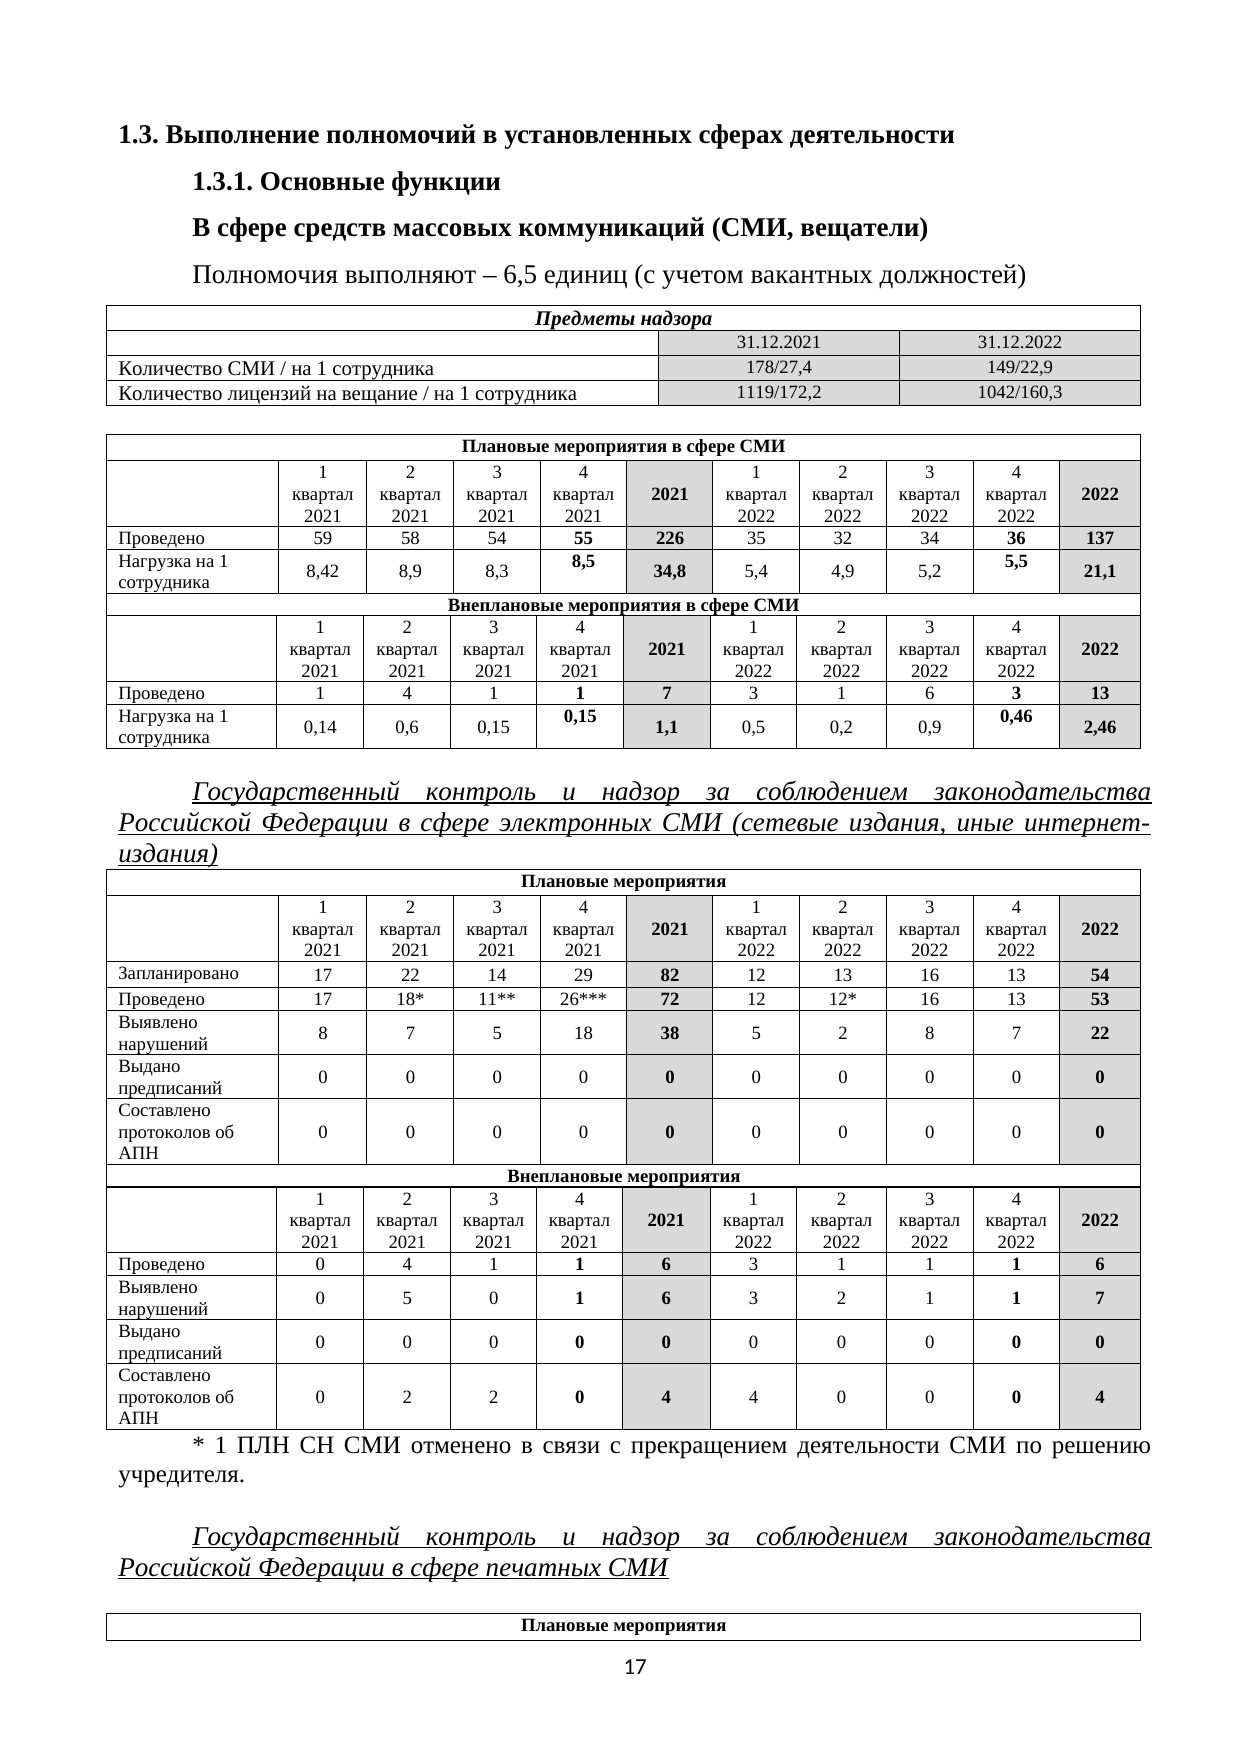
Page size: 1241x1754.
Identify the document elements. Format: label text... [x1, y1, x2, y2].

table_cell 2 [364, 1364, 450, 1429]
table_cell 11** [454, 988, 540, 1010]
table_cell 2 квартал 2021 [364, 616, 450, 681]
table_cell 2 [451, 1364, 536, 1429]
table_cell 13 [1060, 682, 1140, 704]
table_cell Внеплановые мероприятия [107, 1165, 1140, 1186]
table_cell 8 [887, 1011, 973, 1054]
table_cell 0 [800, 1099, 886, 1164]
table_cell 16 [887, 988, 973, 1010]
table_cell 26*** [541, 988, 626, 1010]
table_cell 226 [627, 527, 712, 549]
table_cell 1,1 [624, 705, 710, 748]
table_cell 3 квартал 2021 [454, 461, 540, 526]
table_cell 7 [974, 1011, 1059, 1054]
table_cell 5 [364, 1276, 450, 1319]
text Государственный контроль и надзор за соблюдением законодательства Российской Федерации в сфере электронных СМИ (сетевые издания, иные интернет-издания) [118, 775, 1152, 869]
table_header Плановые мероприятия в сфере СМИ [107, 435, 1140, 460]
table_cell 5,5 [974, 550, 1059, 593]
table_cell 0 [277, 1276, 363, 1319]
table_cell 18 [541, 1011, 626, 1054]
table_cell 0 [797, 1364, 886, 1429]
table_cell 0 [887, 1099, 973, 1164]
table_cell Нагрузка на 1 сотрудника [107, 705, 276, 748]
table_cell 1 квартал 2021 [279, 461, 366, 526]
table_cell 0 [1060, 1099, 1140, 1164]
text Государственный контроль и надзор за соблюдением законодательства Российской Федерации в сфере печатных СМИ [118, 1520, 1152, 1582]
table_cell Количество лицензий на вещание / на 1 сотрудника [107, 381, 658, 405]
table_cell 22 [1060, 1011, 1140, 1054]
text 1.3.1. Основные функции [118, 165, 1152, 196]
table_cell 4,9 [800, 550, 886, 593]
table_cell 0 [277, 1320, 363, 1363]
table_cell 3 квартал 2021 [451, 616, 536, 681]
table_cell 4 [711, 1364, 796, 1429]
table_cell 3 квартал 2021 [454, 896, 540, 961]
table_cell 137 [1060, 527, 1140, 549]
table_cell Проведено [107, 988, 278, 1010]
table_header Плановые мероприятия [107, 870, 1140, 895]
table_cell 0 [1060, 1320, 1140, 1363]
table_cell 2022 [1060, 616, 1140, 681]
table_cell 14 [454, 962, 540, 987]
table_cell 4 квартал 2022 [974, 896, 1059, 961]
table_cell 72 [627, 988, 712, 1010]
table_cell 5,4 [713, 550, 799, 593]
table_cell 1 [974, 1253, 1059, 1275]
table_cell 3 [711, 682, 796, 704]
table_cell 32 [800, 527, 886, 549]
table_cell Запланировано [107, 962, 278, 987]
text В сфере средств массовых коммуникаций (СМИ, вещатели) [118, 211, 1152, 243]
table_cell 1 квартал 2021 [277, 1188, 363, 1252]
table_cell 53 [1060, 988, 1140, 1010]
table_cell 5 [713, 1011, 799, 1054]
table_cell 5,2 [887, 550, 973, 593]
table_cell 1 [537, 682, 623, 704]
table_cell 2 квартал 2021 [364, 1188, 450, 1252]
table_cell 3 [974, 682, 1059, 704]
table_cell 2021 [624, 616, 710, 681]
table_cell 0 [537, 1320, 622, 1363]
table_cell 1 [537, 1276, 622, 1319]
table_cell 1 [797, 682, 886, 704]
table_cell 2 квартал 2022 [800, 896, 886, 961]
table_cell 0 [367, 1099, 453, 1164]
table_cell 38 [627, 1011, 712, 1054]
table_cell Выявлено нарушений [107, 1276, 276, 1319]
table_cell 0 [1060, 1055, 1140, 1098]
table_cell 0 [887, 1320, 973, 1363]
table_cell 0 [541, 1055, 626, 1098]
table_cell 0 [627, 1099, 712, 1164]
table_cell 2 квартал 2022 [797, 616, 886, 681]
table_cell 1 [537, 1253, 622, 1275]
table_cell 35 [713, 527, 799, 549]
table_cell 13 [974, 988, 1059, 1010]
table_cell 31.12.2021 [659, 331, 899, 355]
table_cell 2 квартал 2021 [367, 461, 453, 526]
table_cell 0 [887, 1055, 973, 1098]
table_cell 17 [279, 988, 366, 1010]
table_cell 21,1 [1060, 550, 1140, 593]
table_cell 16 [887, 962, 973, 987]
table_cell 5 [454, 1011, 540, 1054]
table_cell 0 [974, 1099, 1059, 1164]
table_cell 0,14 [277, 705, 363, 748]
table_cell 1 [277, 682, 363, 704]
table_cell 0 [279, 1099, 366, 1164]
table_cell [107, 616, 276, 681]
table_cell 17 [279, 962, 366, 987]
table_cell 29 [541, 962, 626, 987]
table_cell 4 [364, 1253, 450, 1275]
table_cell 12 [713, 988, 799, 1010]
table_cell 0 [277, 1364, 363, 1429]
table_cell 6 [623, 1253, 710, 1275]
table_cell Выдано предписаний [107, 1320, 276, 1363]
table_cell 82 [627, 962, 712, 987]
table_cell 3 квартал 2022 [887, 896, 973, 961]
table_cell 3 [711, 1253, 796, 1275]
table_cell 6 [623, 1276, 710, 1319]
table_cell 0,15 [537, 705, 623, 748]
table_cell 0 [277, 1253, 363, 1275]
table_cell 1 квартал 2022 [711, 1188, 796, 1252]
text 1.3. Выполнение полномочий в установленных сферах деятельности [118, 118, 1152, 149]
table_cell 0 [279, 1055, 366, 1098]
table_cell 4 [364, 682, 450, 704]
table_cell Нагрузка на 1 сотрудника [107, 550, 278, 593]
table_cell 1119/172,2 [659, 381, 899, 405]
table_cell 36 [974, 527, 1059, 549]
table_cell Проведено [107, 682, 276, 704]
table_cell 0 [887, 1364, 973, 1429]
table_cell 0,9 [887, 705, 973, 748]
table_cell 4 квартал 2022 [974, 1188, 1059, 1252]
table_cell 2,46 [1060, 705, 1140, 748]
table_cell 8 [279, 1011, 366, 1054]
table_cell 4 квартал 2022 [974, 461, 1059, 526]
table_cell 34,8 [627, 550, 712, 593]
table_cell 0 [367, 1055, 453, 1098]
table_cell 7 [1060, 1276, 1140, 1319]
table_cell 1 квартал 2021 [277, 616, 363, 681]
table_cell 0,2 [797, 705, 886, 748]
table_cell 8,3 [454, 550, 540, 593]
text * 1 ПЛН СН СМИ отменено в связи с прекращением деятельности СМИ по решению учредителя. [118, 1430, 1152, 1487]
table_cell 3 квартал 2021 [451, 1188, 536, 1252]
table_cell 58 [367, 527, 453, 549]
table_cell 8,9 [367, 550, 453, 593]
table_cell 4 квартал 2022 [974, 616, 1059, 681]
table_cell [107, 331, 658, 355]
table_cell 2021 [627, 461, 712, 526]
table_cell [107, 461, 278, 526]
table_cell Выдано предписаний [107, 1055, 278, 1098]
table_cell 18* [367, 988, 453, 1010]
table_cell Внеплановые мероприятия в сфере СМИ [107, 594, 1140, 615]
table_cell 0 [974, 1364, 1059, 1429]
table_cell 0,5 [711, 705, 796, 748]
table_cell 1 [451, 682, 536, 704]
table_cell 1042/160,3 [900, 381, 1140, 405]
table_cell 54 [454, 527, 540, 549]
table_cell 0 [713, 1099, 799, 1164]
table_cell 149/22,9 [900, 356, 1140, 380]
table_cell 0 [454, 1055, 540, 1098]
table_cell 0 [537, 1364, 622, 1429]
table_cell 3 квартал 2022 [887, 616, 973, 681]
table_cell 4 квартал 2021 [537, 1188, 622, 1252]
table_cell 1 [451, 1253, 536, 1275]
table_cell 0 [797, 1320, 886, 1363]
table_cell 34 [887, 527, 973, 549]
table_cell 0 [711, 1320, 796, 1363]
table_cell 0 [623, 1320, 710, 1363]
table_cell 2021 [627, 896, 712, 961]
table_cell 4 квартал 2021 [537, 616, 623, 681]
table_cell 0 [974, 1320, 1059, 1363]
table_cell 3 квартал 2022 [887, 461, 973, 526]
table_cell 3 квартал 2022 [887, 1188, 973, 1252]
table_cell 1 [887, 1253, 973, 1275]
table_cell 59 [279, 527, 366, 549]
table_cell 2 квартал 2021 [367, 896, 453, 961]
table_cell 54 [1060, 962, 1140, 987]
table_cell 0,6 [364, 705, 450, 748]
table_cell 2022 [1060, 461, 1140, 526]
table_cell 1 [887, 1276, 973, 1319]
table_cell 2 квартал 2022 [797, 1188, 886, 1252]
table_cell 2 квартал 2022 [800, 461, 886, 526]
table_cell 7 [624, 682, 710, 704]
table_cell 1 квартал 2021 [279, 896, 366, 961]
table_cell 1 квартал 2022 [711, 616, 796, 681]
text Полномочия выполняют – 6,5 единиц (с учетом вакантных должностей) [118, 258, 1152, 289]
table_cell 6 [887, 682, 973, 704]
table_cell 31.12.2022 [900, 331, 1140, 355]
table_cell 7 [367, 1011, 453, 1054]
table_cell 12 [713, 962, 799, 987]
table_cell 13 [974, 962, 1059, 987]
table_cell 55 [541, 527, 626, 549]
table_cell 0 [627, 1055, 712, 1098]
table_cell 0 [454, 1099, 540, 1164]
table_cell Количество СМИ / на 1 сотрудника [107, 356, 658, 380]
table_cell 1 квартал 2022 [713, 461, 799, 526]
table_cell Проведено [107, 1253, 276, 1275]
table_cell Составлено протоколов об АПН [107, 1099, 278, 1164]
table_cell 0,46 [974, 705, 1059, 748]
table_cell 22 [367, 962, 453, 987]
table_cell 1 квартал 2022 [713, 896, 799, 961]
table_header Плановые мероприятия [107, 1614, 1140, 1639]
table_cell Проведено [107, 527, 278, 549]
table_cell 2 [797, 1276, 886, 1319]
table_cell 4 квартал 2021 [541, 896, 626, 961]
table_cell 0 [541, 1099, 626, 1164]
table_cell 4 квартал 2021 [541, 461, 626, 526]
table_cell 0 [713, 1055, 799, 1098]
table_cell 1 [974, 1276, 1059, 1319]
table_cell [107, 1188, 276, 1252]
table_cell 178/27,4 [659, 356, 899, 380]
table_cell 2022 [1060, 896, 1140, 961]
table_cell 0 [974, 1055, 1059, 1098]
table_cell 0 [364, 1320, 450, 1363]
table_cell 6 [1060, 1253, 1140, 1275]
table_cell Выявлено нарушений [107, 1011, 278, 1054]
table_cell 4 [1060, 1364, 1140, 1429]
table_cell 2022 [1060, 1188, 1140, 1252]
table_cell 2021 [623, 1188, 710, 1252]
table_cell 0 [800, 1055, 886, 1098]
table_cell Составлено протоколов об АПН [107, 1364, 276, 1429]
table_cell 8,5 [541, 550, 626, 593]
table_cell 2 [800, 1011, 886, 1054]
table_cell 0 [451, 1320, 536, 1363]
table_cell 13 [800, 962, 886, 987]
table_header Предметы надзора [107, 306, 1140, 330]
table_cell 0 [451, 1276, 536, 1319]
table_cell 12* [800, 988, 886, 1010]
table_cell 4 [623, 1364, 710, 1429]
table_cell 0,15 [451, 705, 536, 748]
table_cell 1 [797, 1253, 886, 1275]
table_cell 3 [711, 1276, 796, 1319]
table_cell 8,42 [279, 550, 366, 593]
table_cell [107, 896, 278, 961]
